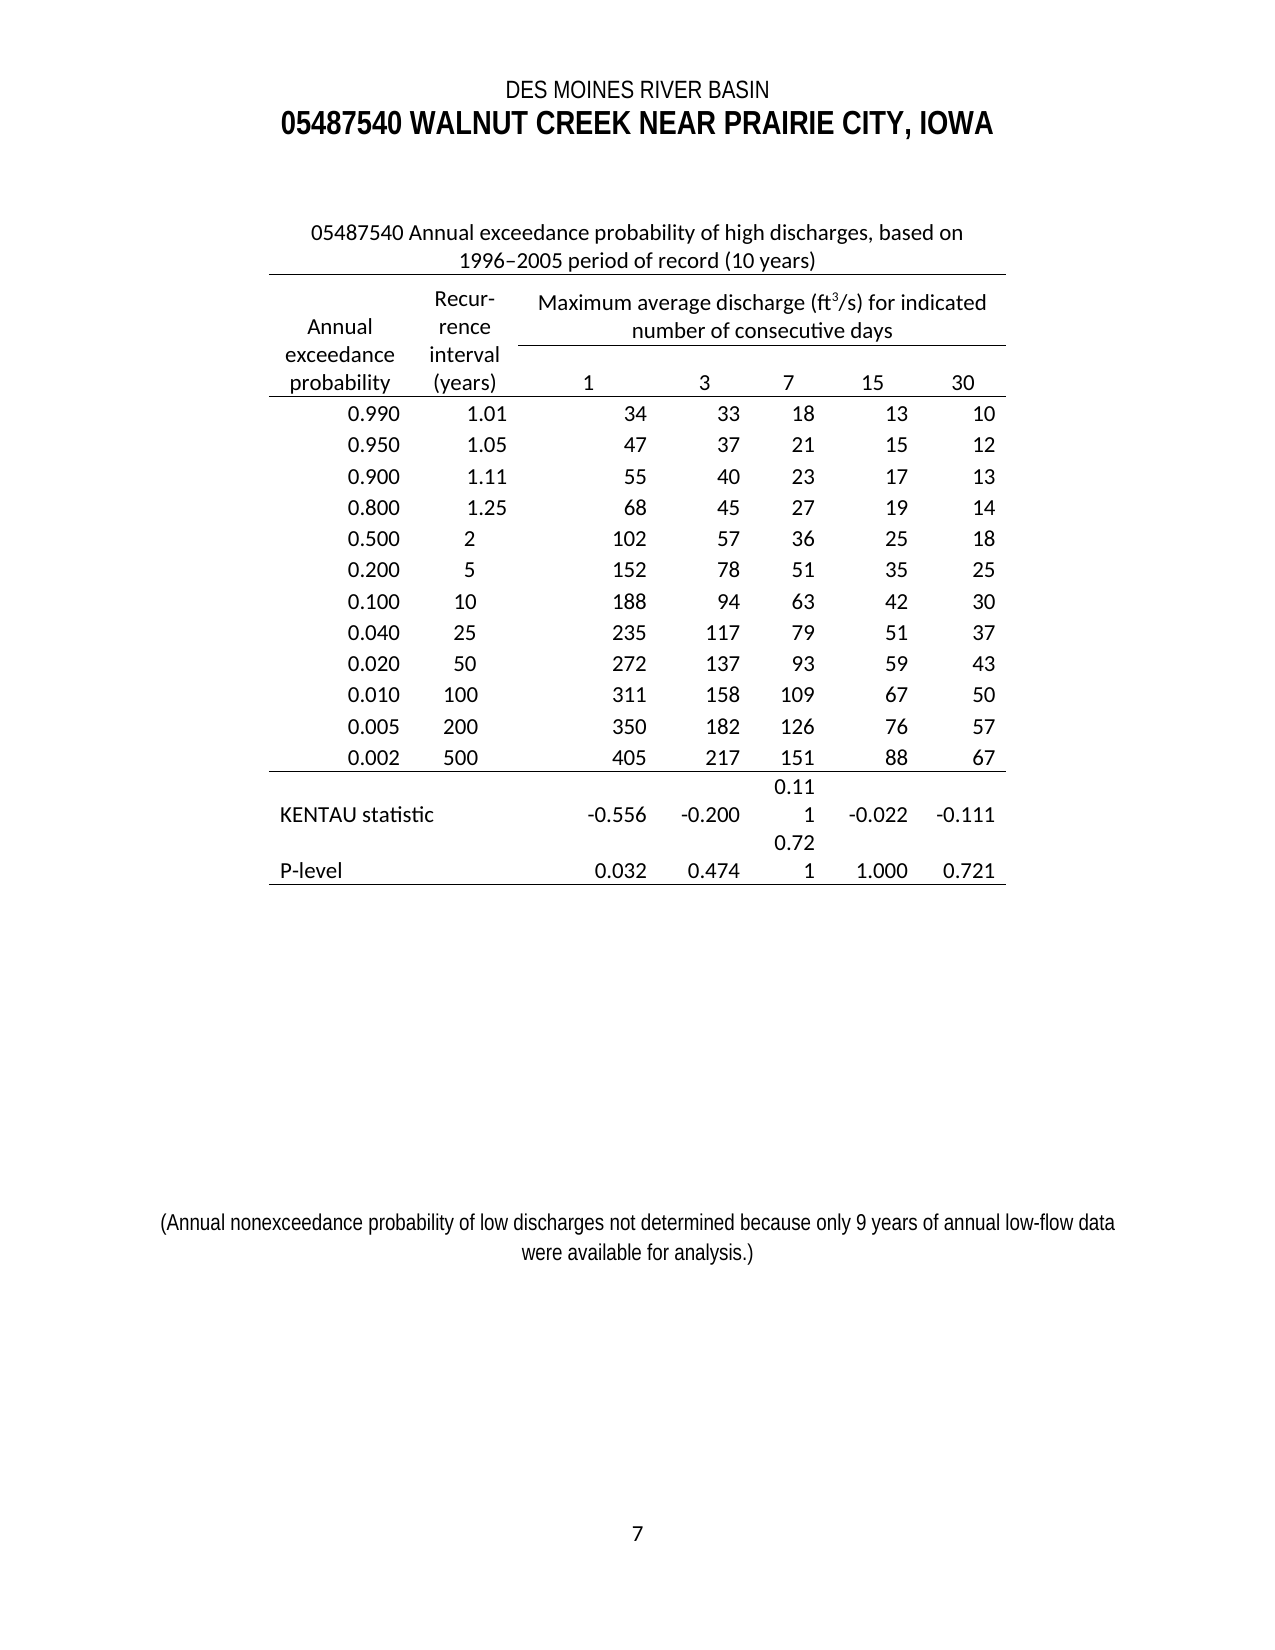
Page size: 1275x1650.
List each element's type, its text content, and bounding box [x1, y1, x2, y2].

table_cell 0.005 [269, 709, 411, 740]
table_cell 100 [411, 678, 518, 709]
table_cell 151 [751, 740, 826, 771]
table_cell -0.022 [826, 772, 919, 828]
table_cell 3 [658, 346, 751, 396]
table_cell 0.032 [518, 828, 658, 884]
table_cell 0.040 [269, 615, 411, 646]
table_cell 13 [826, 397, 919, 427]
table_cell 500 [411, 740, 518, 771]
table_cell 47 [518, 428, 658, 459]
table_cell 152 [518, 553, 658, 584]
table_cell 76 [826, 709, 919, 740]
table_cell 59 [826, 646, 919, 677]
table_cell 0.002 [269, 740, 411, 771]
table_cell 15 [826, 428, 919, 459]
table_cell 200 [411, 709, 518, 740]
table_cell 0.950 [269, 428, 411, 459]
table_cell 10 [919, 397, 1006, 427]
table_cell 0.990 [269, 397, 411, 427]
table_cell 1.11 [411, 459, 518, 490]
table_cell 27 [751, 490, 826, 521]
table_cell 0.900 [269, 459, 411, 490]
table_cell 217 [658, 740, 751, 771]
table_cell 51 [826, 615, 919, 646]
table_cell 15 [826, 346, 919, 396]
table_cell 67 [919, 740, 1006, 771]
table_cell 25 [411, 615, 518, 646]
table_cell Recur-rence interval (years) [411, 275, 518, 396]
table_cell 25 [919, 553, 1006, 584]
table_cell 0.111 [751, 772, 826, 828]
table_cell -0.200 [658, 772, 751, 828]
table_cell 182 [658, 709, 751, 740]
table_cell 0.500 [269, 521, 411, 552]
table_cell 21 [751, 428, 826, 459]
table_cell 117 [658, 615, 751, 646]
table_cell 67 [826, 678, 919, 709]
table_cell KENTAU statistic [269, 772, 518, 828]
table_cell 235 [518, 615, 658, 646]
table_cell 2 [411, 521, 518, 552]
table_cell 63 [751, 584, 826, 615]
table_cell 0.010 [269, 678, 411, 709]
table_cell 55 [518, 459, 658, 490]
table_cell -0.556 [518, 772, 658, 828]
text (Annual nonexceedance probability of low discharges not determined because only 9 years of annual low-flow data were available for analysis.) [150, 1209, 1125, 1266]
table_cell 57 [658, 521, 751, 552]
table_cell 13 [919, 459, 1006, 490]
table_cell 405 [518, 740, 658, 771]
table_cell 50 [411, 646, 518, 677]
table_cell 35 [826, 553, 919, 584]
table_cell 350 [518, 709, 658, 740]
table_cell 1.05 [411, 428, 518, 459]
table_cell 34 [518, 397, 658, 427]
table_cell 50 [919, 678, 1006, 709]
table_cell 0.200 [269, 553, 411, 584]
table_cell 311 [518, 678, 658, 709]
table_cell 0.100 [269, 584, 411, 615]
table_cell 43 [919, 646, 1006, 677]
table_cell 19 [826, 490, 919, 521]
table_cell Maximum average discharge (ft3/s) for indicated number of consecutive days [518, 275, 1006, 344]
table_cell 36 [751, 521, 826, 552]
table_cell 126 [751, 709, 826, 740]
table_cell 0.721 [751, 828, 826, 884]
table_cell 137 [658, 646, 751, 677]
table_cell 40 [658, 459, 751, 490]
table_cell 1.25 [411, 490, 518, 521]
table_cell 158 [658, 678, 751, 709]
table_cell 68 [518, 490, 658, 521]
table_cell 57 [919, 709, 1006, 740]
table_cell 0.721 [919, 828, 1006, 884]
table_cell 18 [919, 521, 1006, 552]
table_cell 0.020 [269, 646, 411, 677]
table_cell P-level [269, 828, 518, 884]
table_cell 1 [518, 346, 658, 396]
table_cell 30 [919, 584, 1006, 615]
table_cell 7 [751, 346, 826, 396]
table_cell 109 [751, 678, 826, 709]
table_cell 1.01 [411, 397, 518, 427]
table_cell 12 [919, 428, 1006, 459]
table_cell 79 [751, 615, 826, 646]
table_cell 37 [658, 428, 751, 459]
table_cell 94 [658, 584, 751, 615]
table_cell 102 [518, 521, 658, 552]
table_cell 45 [658, 490, 751, 521]
table_cell 0.800 [269, 490, 411, 521]
table_cell 78 [658, 553, 751, 584]
table_cell 10 [411, 584, 518, 615]
table_cell 0.474 [658, 828, 751, 884]
table_cell 1.000 [826, 828, 919, 884]
table_cell 33 [658, 397, 751, 427]
table_cell 37 [919, 615, 1006, 646]
table_cell 25 [826, 521, 919, 552]
table_cell 5 [411, 553, 518, 584]
table_cell 188 [518, 584, 658, 615]
table_header 05487540 Annual exceedance probability of high discharges, based on 1996–2005 period of record (10 years) [269, 212, 1006, 274]
table_cell 17 [826, 459, 919, 490]
table_cell -0.111 [919, 772, 1006, 828]
table_cell 18 [751, 397, 826, 427]
table_cell 14 [919, 490, 1006, 521]
table_cell Annual exceedance probability [269, 275, 411, 396]
table_cell 272 [518, 646, 658, 677]
table_cell 30 [919, 346, 1006, 396]
table_cell 23 [751, 459, 826, 490]
table_cell 42 [826, 584, 919, 615]
table_cell 93 [751, 646, 826, 677]
table_cell 51 [751, 553, 826, 584]
table_cell 88 [826, 740, 919, 771]
